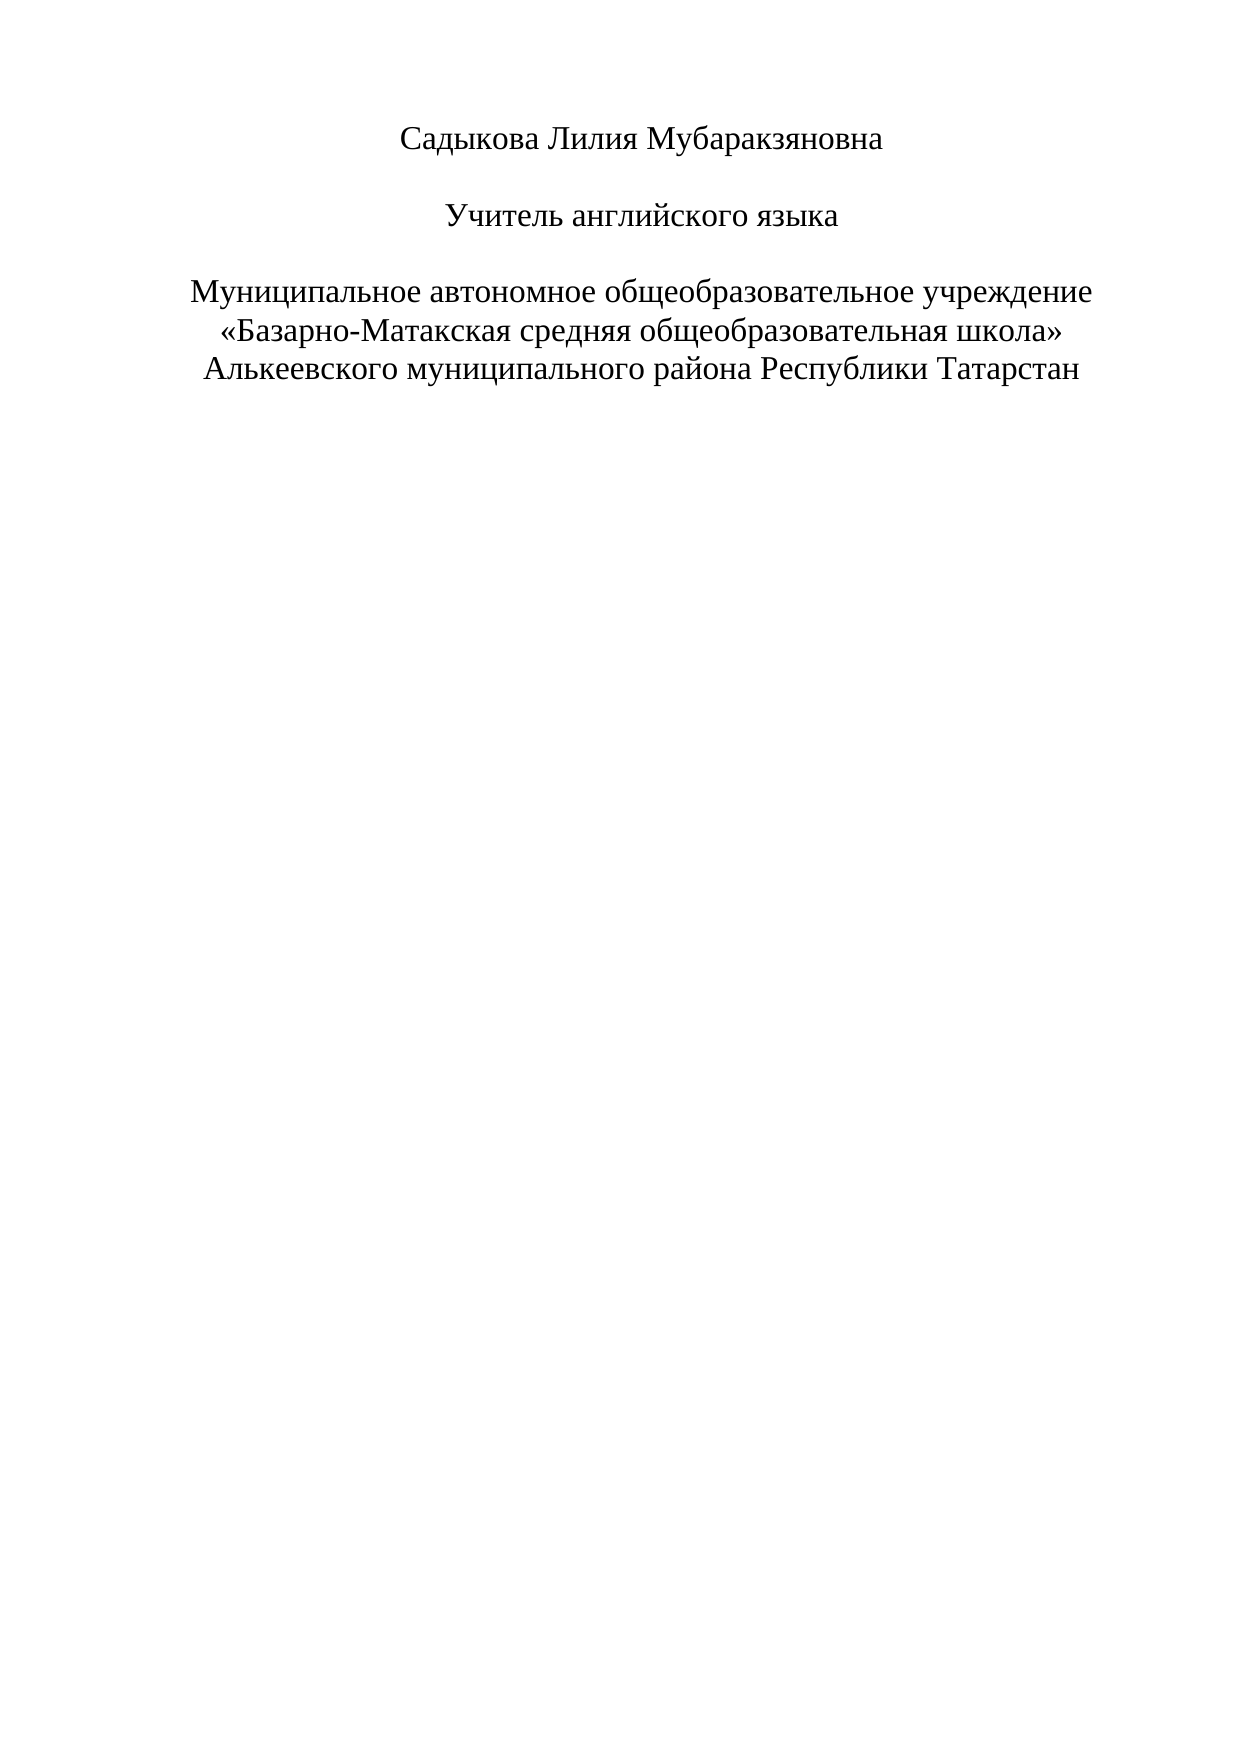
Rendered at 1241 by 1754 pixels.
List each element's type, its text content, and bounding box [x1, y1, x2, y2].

text Учитель английского языка [131, 195, 1152, 233]
text Садыкова Лилия Мубаракзяновна [131, 118, 1152, 156]
text Муниципальное автономное общеобразовательное учреждение «Базарно-Матакская средняя общеобразовательная школа» Алькеевского муниципального района Республики Татарстан [131, 271, 1152, 386]
